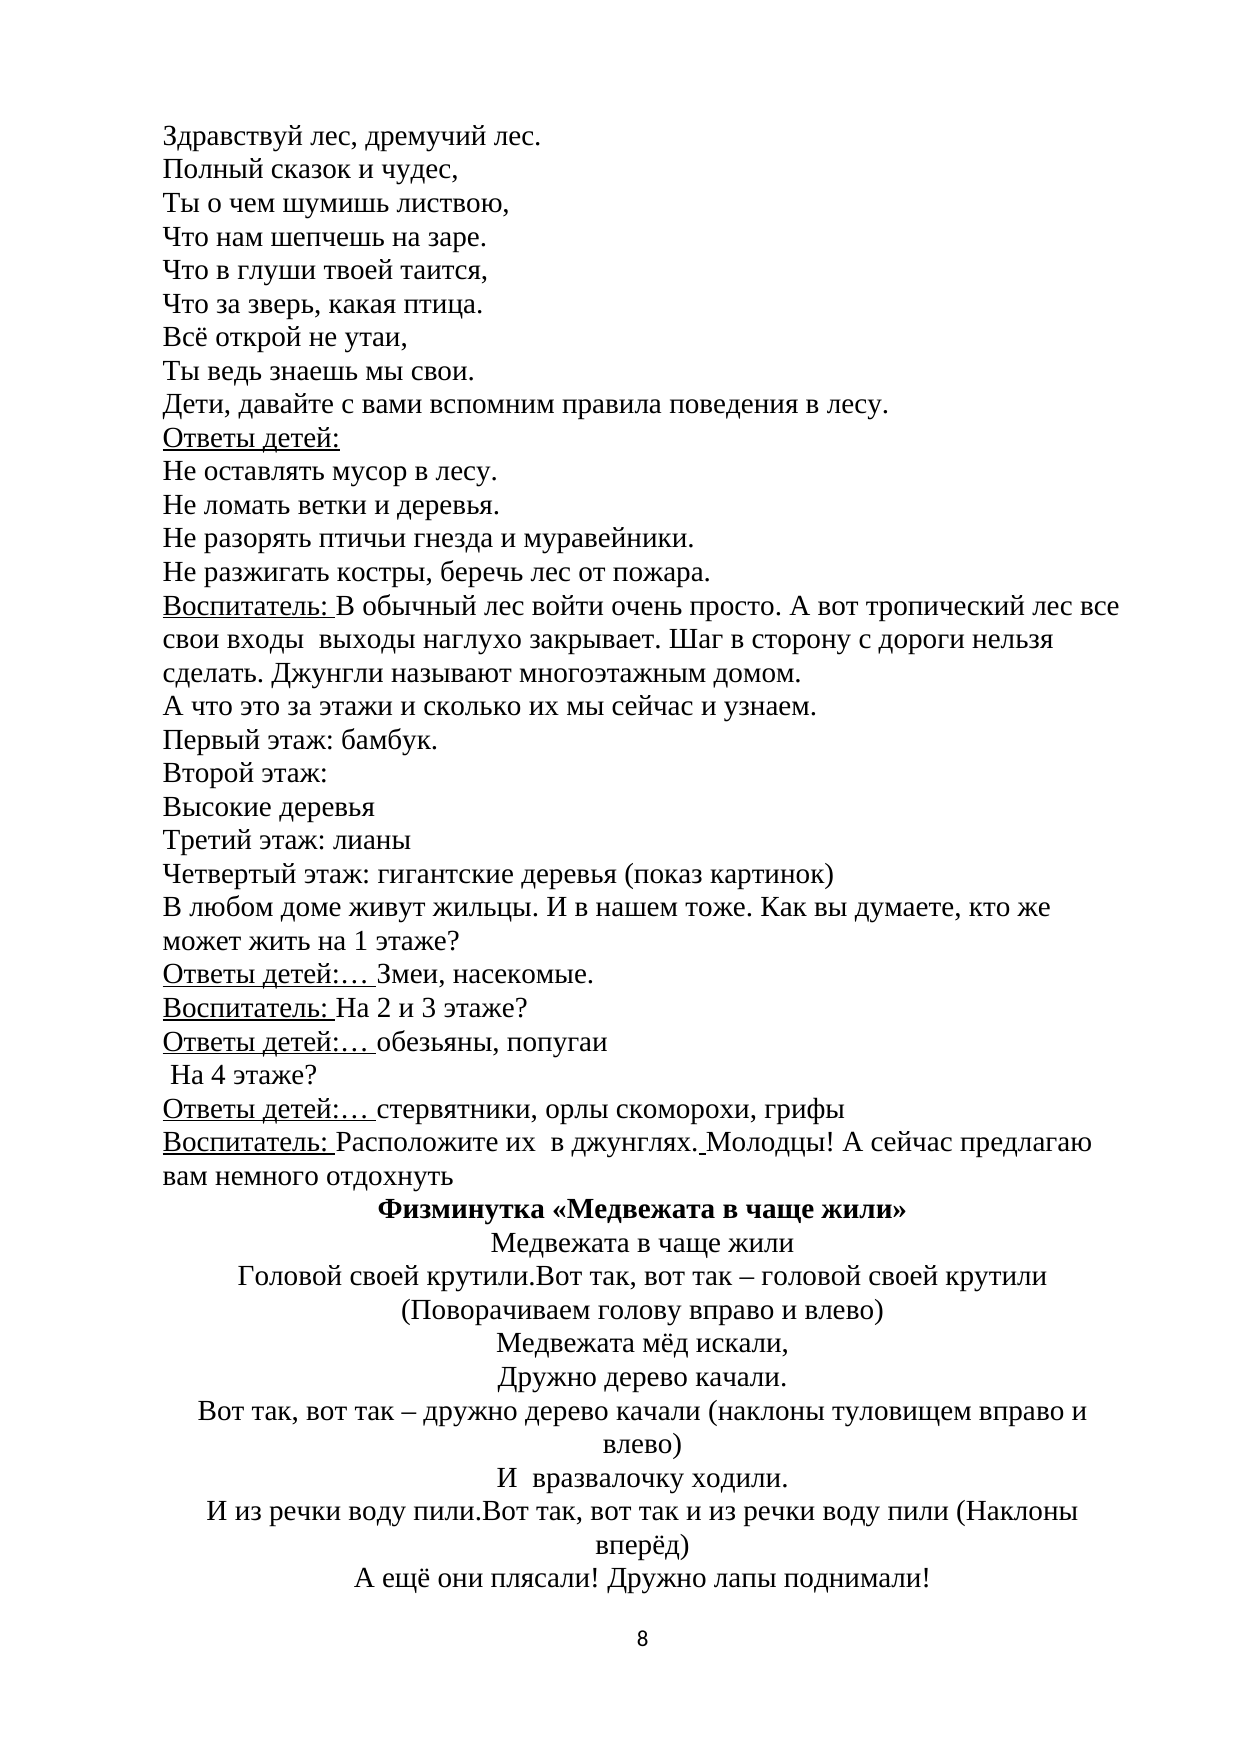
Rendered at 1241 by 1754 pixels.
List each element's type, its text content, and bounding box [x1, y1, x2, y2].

text Второй этаж: [162, 755, 1122, 789]
text Ответы детей:… обезьяны, попугаи [162, 1024, 1122, 1057]
text Полный сказок и чудес, [162, 152, 1122, 185]
text Что за зверь, какая птица. [162, 286, 1122, 319]
text Третий этаж: лианы [162, 822, 1122, 856]
text Что в глуши твоей таится, [162, 252, 1122, 286]
text Не ломать ветки и деревья. [162, 487, 1122, 521]
text Не разжигать костры, беречь лес от пожара. [162, 554, 1122, 588]
text Вот так, вот так – дружно дерево качали (наклоны туловищем вправо и влево) И вразвалочку ходили. [162, 1393, 1122, 1493]
text Ты ведь знаешь мы свои. [162, 353, 1122, 386]
text Медвежата в чаще жили Головой своей крутили.Вот так, вот так – головой своей крутили (Поворачиваем голову вправо и влево) Медвежата мёд искали, Дружно дерево качали. [162, 1225, 1122, 1393]
text Четвертый этаж: гигантские деревья (показ картинок) [162, 856, 1122, 889]
text Ты о чем шумишь листвою, [162, 185, 1122, 219]
text Всё открой не утаи, [162, 319, 1122, 353]
text Высокие деревья [162, 789, 1122, 822]
text На 4 этаже? [162, 1057, 1122, 1091]
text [162, 1493, 1122, 1594]
text Физминутка «Медвежата в чаще жили» [162, 1191, 1122, 1225]
text Ответы детей:… Змеи, насекомые. [162, 957, 1122, 990]
text Первый этаж: бамбук. [162, 722, 1122, 755]
text Ответы детей:… стервятники, орлы скоморохи, грифы [162, 1091, 1122, 1124]
text Воспитатель: На 2 и 3 этаже? [162, 990, 1122, 1024]
text Не оставлять мусор в лесу. [162, 453, 1122, 487]
text Воспитатель: Расположите их в джунглях. Молодцы! А сейчас предлагаю вам немного отдохнуть [162, 1124, 1122, 1191]
text Воспитатель: В обычный лес войти очень просто. А вот тропический лес все свои входы выходы наглухо закрывает. Шаг в сторону с дороги нельзя сделать. Джунгли называют многоэтажным домом. [162, 588, 1122, 688]
text Что нам шепчешь на заре. [162, 219, 1122, 252]
text Здравствуй лес, дремучий лес. [162, 118, 1122, 152]
text Не разорять птичьи гнезда и муравейники. [162, 521, 1122, 554]
text В любом доме живут жильцы. И в нашем тоже. Как вы думаете, кто же может жить на 1 этаже? [162, 889, 1122, 957]
text Дети, давайте с вами вспомним правила поведения в лесу. [162, 386, 1122, 420]
text Ответы детей: [162, 420, 1122, 453]
text А что это за этажи и сколько их мы сейчас и узнаем. [162, 688, 1122, 722]
